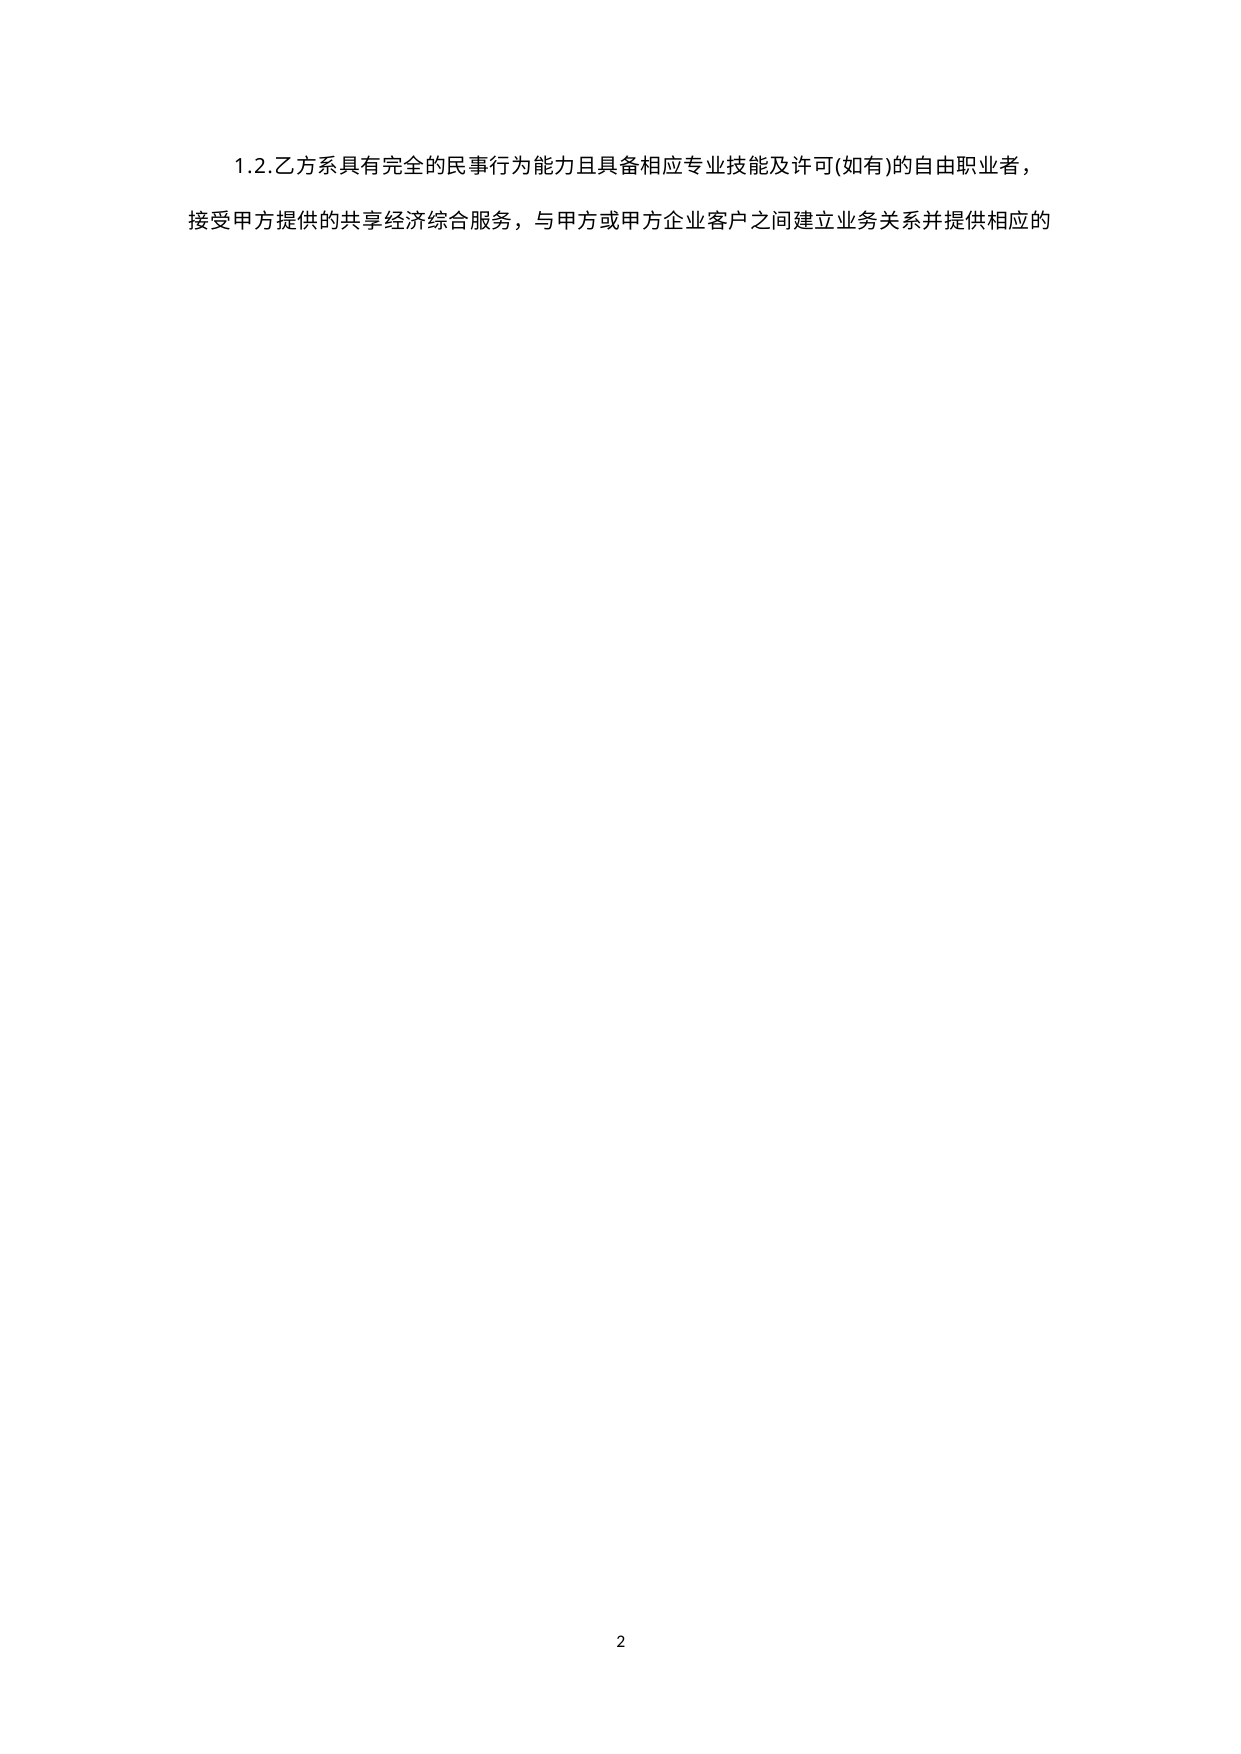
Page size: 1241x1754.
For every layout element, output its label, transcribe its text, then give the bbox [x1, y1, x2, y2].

text 1.2.乙方系具有完全的民事行为能力且具备相应专业技能及许可(如有)的自由职业者， 接受甲方提供的共享经济综合服务，与甲方或甲方企业客户之间建立业务关系并提供相应的 [188, 149, 1058, 234]
